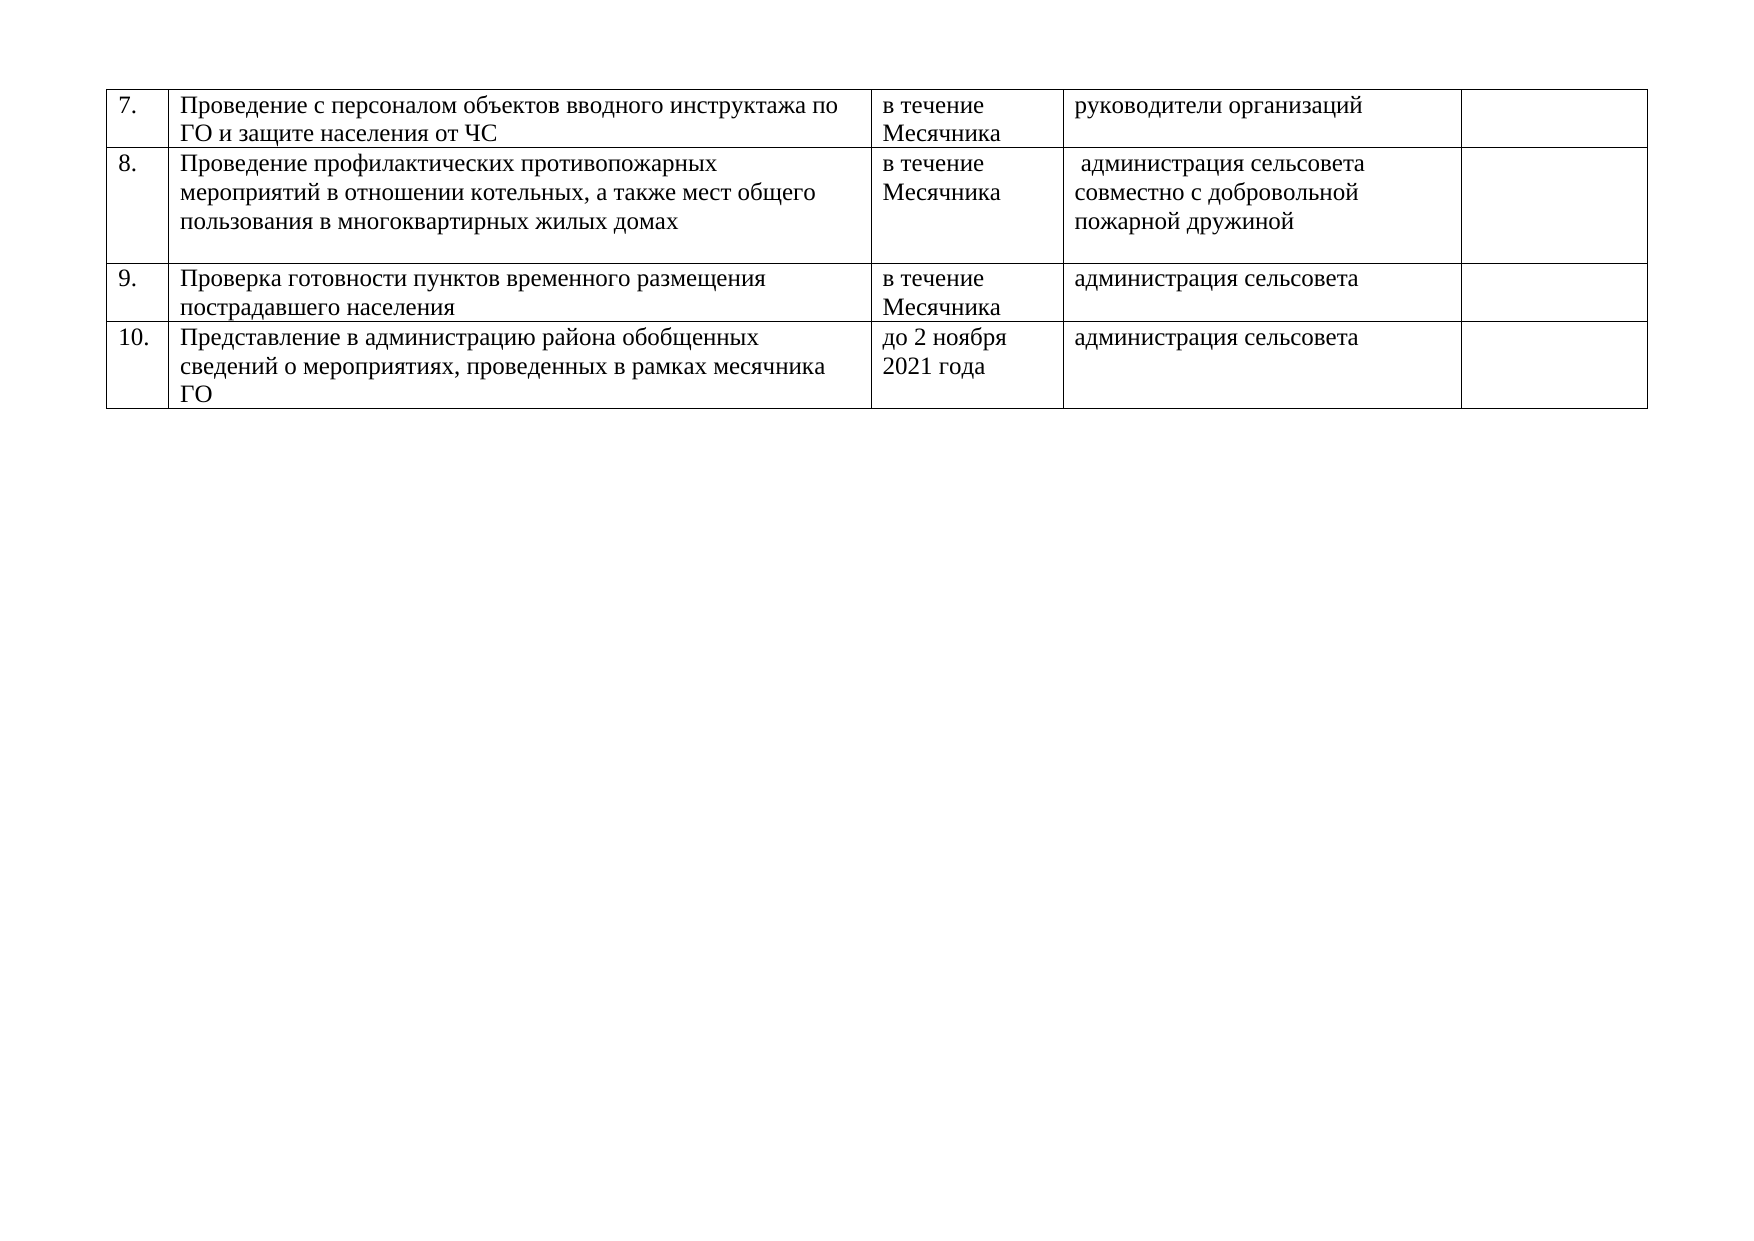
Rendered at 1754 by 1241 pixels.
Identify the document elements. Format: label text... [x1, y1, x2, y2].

table_cell в течение Месячника [872, 90, 1063, 147]
table_cell Проверка готовности пунктов временного размещения пострадавшего населения [169, 264, 871, 321]
table_cell [1462, 264, 1647, 321]
table_cell в течение Месячника [872, 148, 1063, 262]
table_cell 8. [107, 148, 168, 262]
table_cell руководители организаций [1064, 90, 1461, 147]
table_cell администрация сельсовета [1064, 264, 1461, 321]
table_cell Проведение с персоналом объектов вводного инструктажа по ГО и защите населения от ЧС [169, 90, 871, 147]
table_cell 9. [107, 264, 168, 321]
table_cell администрация сельсовета совместно с добровольной пожарной дружиной [1064, 148, 1461, 262]
table_cell Проведение профилактических противопожарных мероприятий в отношении котельных, а также мест общего пользования в многоквартирных жилых домах [169, 148, 871, 262]
table_cell [1462, 322, 1647, 408]
table_cell администрация сельсовета [1064, 322, 1461, 408]
table_cell в течение Месячника [872, 264, 1063, 321]
table_cell [1462, 90, 1647, 147]
table_cell 7. [107, 90, 168, 147]
table_cell до 2 ноября 2021 года [872, 322, 1063, 408]
table_cell 10. [107, 322, 168, 408]
table_cell Представление в администрацию района обобщенных сведений о мероприятиях, проведенных в рамках месячника ГО [169, 322, 871, 408]
table_cell [1462, 148, 1647, 262]
